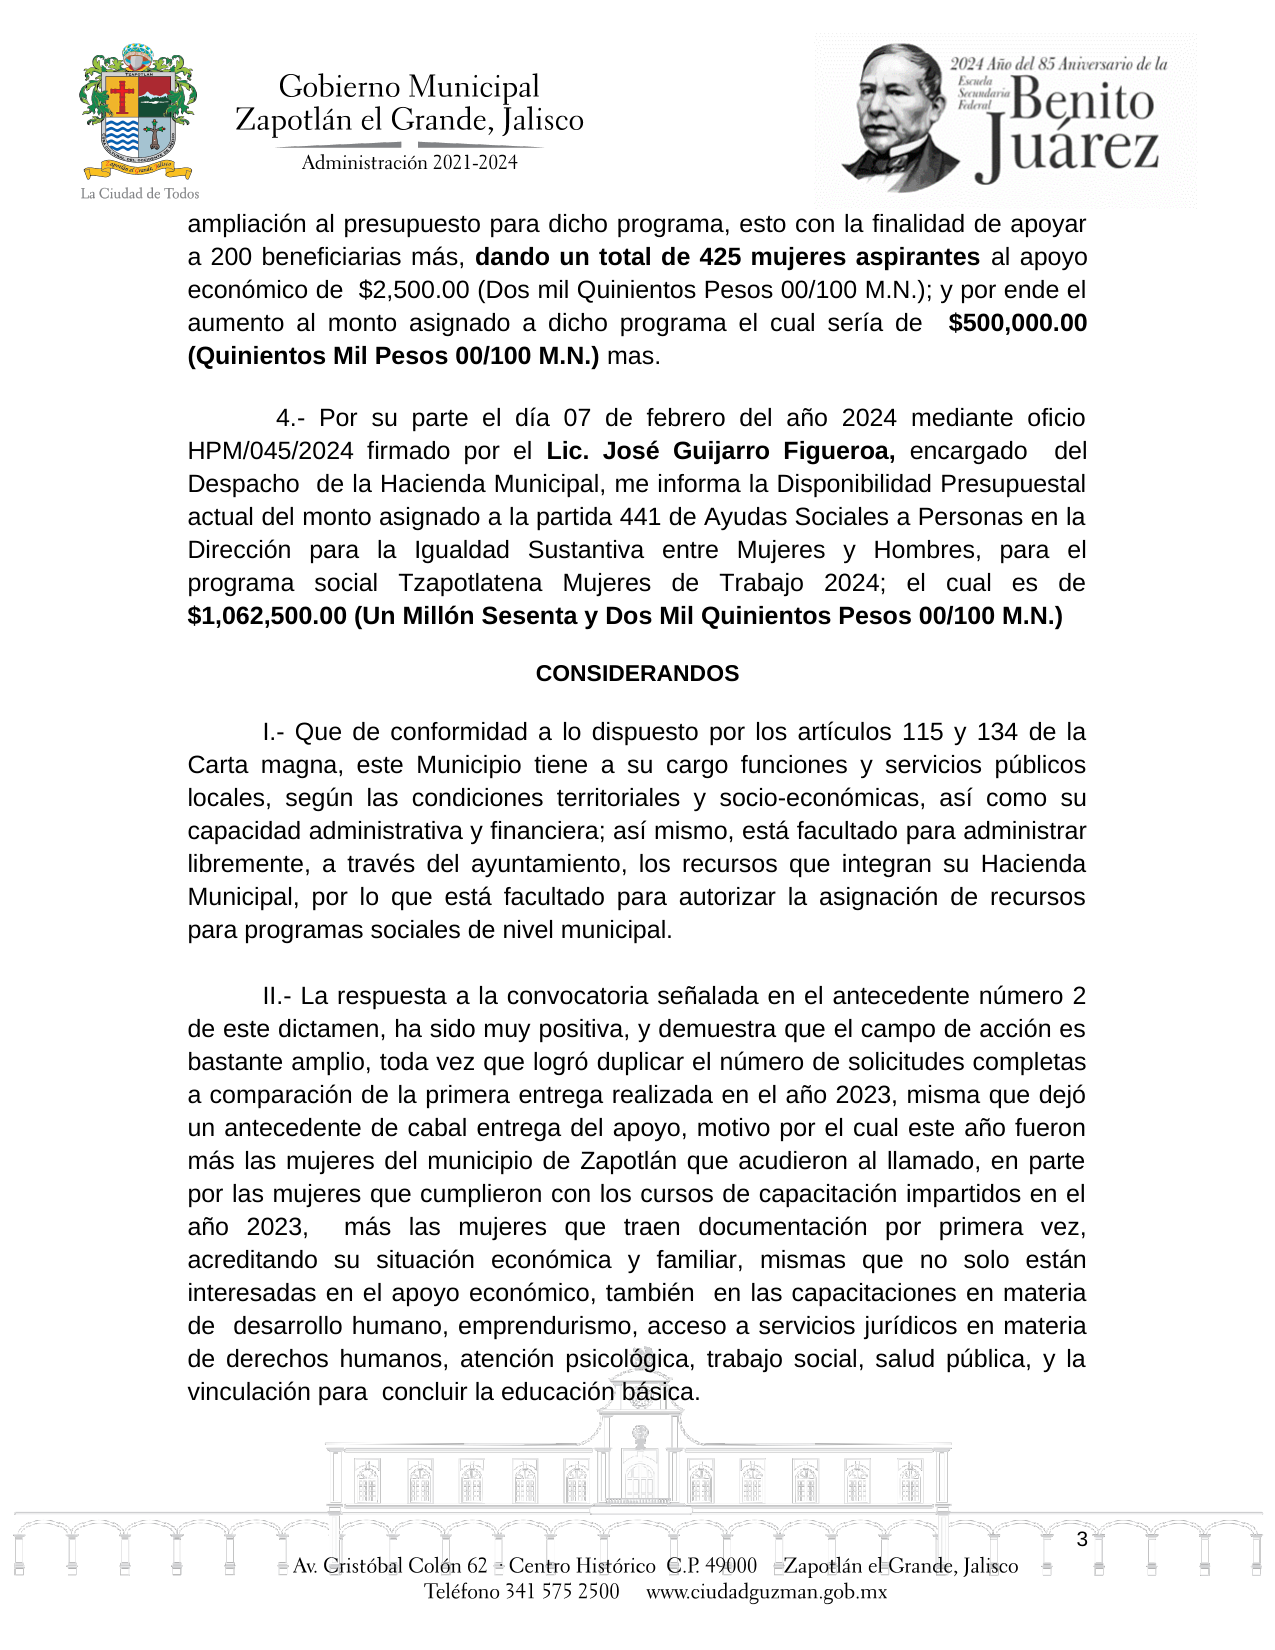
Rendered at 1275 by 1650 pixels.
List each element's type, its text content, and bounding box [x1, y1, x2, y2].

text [187, 209, 1088, 370]
picture [0, 0, 1275, 1647]
text I.- Que de conformidad a lo dispuesto por los artículos 115 y 134 de la Carta magna, este Municipio tiene a su cargo funciones y servicios públicos locales, según las condiciones territoriales y socio-económicas, así como su capacidad administrativa y financiera; así mismo, está facultado para administrar libremente, a través del ayuntamiento, los recursos que integran su Hacienda Municipal, por lo que está facultado para autorizar la asignación de recursos para programas sociales de nivel municipal. [187, 717, 1088, 944]
text II.- La respuesta a la convocatoria señalada en el antecedente número 2 de este dictamen, ha sido muy positiva, y demuestra que el campo de acción es bastante amplio, toda vez que logró duplicar el número de solicitudes completas a comparación de la primera entrega realizada en el año 2023, misma que dejó un antecedente de cabal entrega del apoyo, motivo por el cual este año fueron más las mujeres del municipio de Zapotlán que acudieron al llamado, en parte por las mujeres que cumplieron con los cursos de capacitación impartidos en el año 2023, más las mujeres que traen documentación por primera vez, acreditando su situación económica y familiar, mismas que no solo están interesadas en el apoyo económico, también en las capacitaciones en materia de desarrollo humano, emprendurismo, acceso a servicios jurídicos en materia de derechos humanos, atención psicológica, trabajo social, salud pública, y la vinculación para concluir la educación básica. [187, 981, 1088, 1406]
text CONSIDERANDOS [187, 660, 1088, 687]
text 4.- Por su parte el día 07 de febrero del año 2024 mediante oficio HPM/045/2024 firmado por el Lic. José Guijarro Figueroa, encargado del Despacho de la Hacienda Municipal, me informa la Disponibilidad Presupuestal actual del monto asignado a la partida 441 de Ayudas Sociales a Personas en la Dirección para la Igualdad Sustantiva entre Mujeres y Hombres, para el programa social Tzapotlatena Mujeres de Trabajo 2024; el cual es de $1,062,500.00 (Un Millón Sesenta y Dos Mil Quinientos Pesos 00/100 M.N.) [187, 403, 1088, 630]
